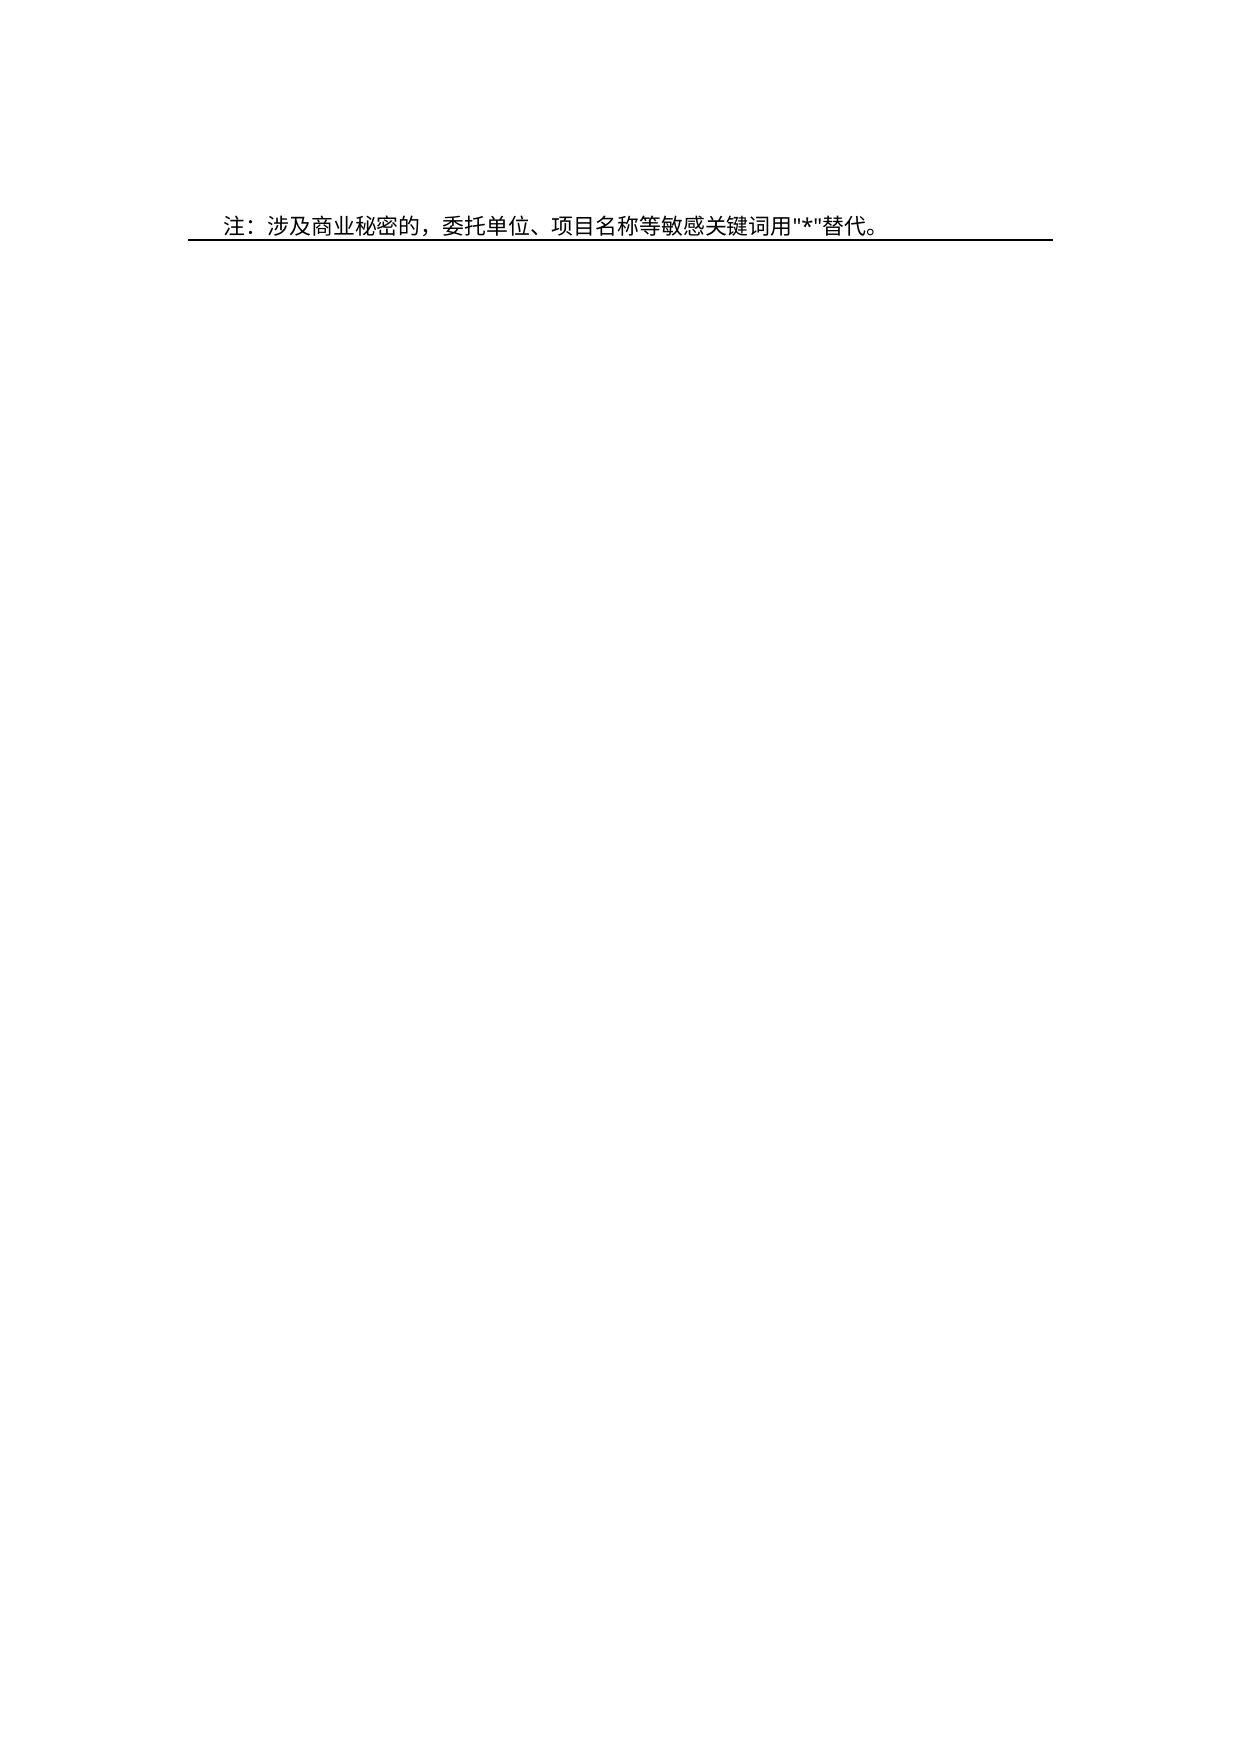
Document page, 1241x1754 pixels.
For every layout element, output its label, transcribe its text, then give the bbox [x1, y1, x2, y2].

table_header 注：涉及商业秘密的，委托单位、项目名称等敏感关键词用"*"替代。 [188, 162, 1056, 243]
